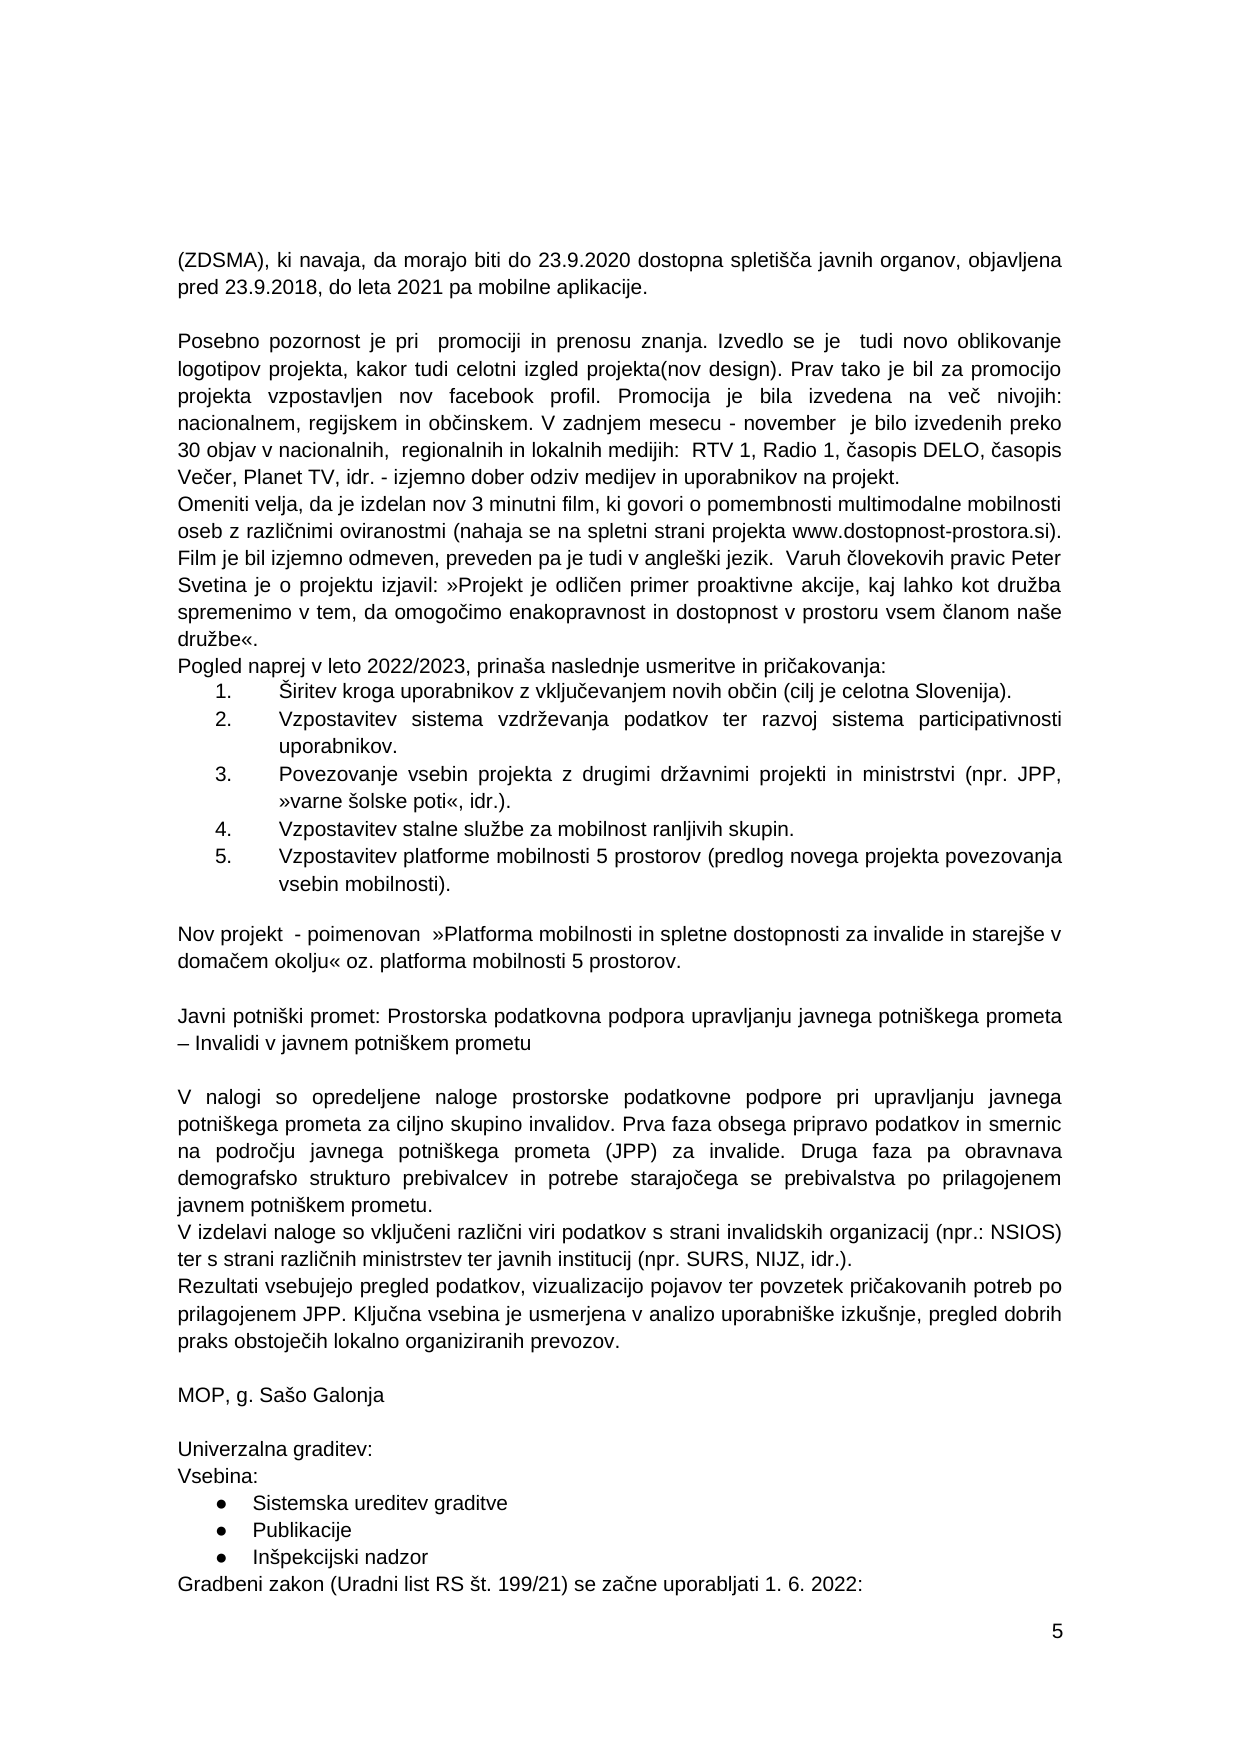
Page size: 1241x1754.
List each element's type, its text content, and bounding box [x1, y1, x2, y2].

text V izdelavi naloge so vključeni različni viri podatkov s strani invalidskih organizacij (npr.: NSIOS) ter s strani različnih ministrstev ter javnih institucij (npr. SURS, NIJZ, idr.). [177, 1218, 1063, 1272]
list Vzpostavitev stalne službe za mobilnost ranljivih skupin. [215, 817, 1063, 841]
text Rezultati vsebujejo pregled podatkov, vizualizacijo pojavov ter povzetek pričakovanih potreb po prilagojenem JPP. Ključna vsebina je usmerjena v analizo uporabniške izkušnje, pregled dobrih praks obstoječih lokalno organiziranih prevozov. [177, 1272, 1063, 1353]
text Posebno pozornost je pri promociji in prenosu znanja. Izvedlo se je tudi novo oblikovanje logotipov projekta, kakor tudi celotni izgled projekta(nov design). Prav tako je bil za promocijo projekta vzpostavljen nov facebook profil. Promocija je bila izvedena na več nivojih: nacionalnem, regijskem in občinskem. V zadnjem mesecu - november je bilo izvedenih preko 30 objav v nacionalnih, regionalnih in lokalnih medijih: RTV 1, Radio 1, časopis DELO, časopis Večer, Planet TV, idr. - izjemno dober odziv medijev in uporabnikov na projekt. [177, 327, 1063, 490]
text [177, 246, 1063, 300]
text Nov projekt - poimenovan »Platforma mobilnosti in spletne dostopnosti za invalide in starejše v domačem okolju« oz. platforma mobilnosti 5 prostorov. [177, 920, 1063, 974]
list Vzpostavitev platforme mobilnosti 5 prostorov (predlog novega projekta povezovanja vsebin mobilnosti). [215, 844, 1063, 896]
list Vzpostavitev sistema vzdrževanja podatkov ter razvoj sistema participativnosti uporabnikov. [215, 707, 1063, 758]
text Univerzalna graditev: [177, 1435, 1063, 1462]
list Sistemska ureditev graditve [215, 1489, 1063, 1516]
list Širitev kroga uporabnikov z vključevanjem novih občin (cilj je celotna Slovenija). [215, 679, 1063, 703]
list Publikacije [215, 1516, 1063, 1543]
text Pogled naprej v leto 2022/2023, prinaša naslednje usmeritve in pričakovanja: [177, 652, 1063, 679]
list Inšpekcijski nadzor [215, 1543, 1063, 1570]
text MOP, g. Sašo Galonja [177, 1381, 1063, 1408]
list Povezovanje vsebin projekta z drugimi državnimi projekti in ministrstvi (npr. JPP, »varne šolske poti«, idr.). [215, 762, 1063, 813]
text Gradbeni zakon (Uradni list RS št. 199/21) se začne uporabljati 1. 6. 2022: [177, 1570, 1063, 1597]
text Javni potniški promet: Prostorska podatkovna podpora upravljanju javnega potniškega prometa – Invalidi v javnem potniškem prometu [177, 1001, 1063, 1056]
text Omeniti velja, da je izdelan nov 3 minutni film, ki govori o pomembnosti multimodalne mobilnosti oseb z različnimi oviranostmi (nahaja se na spletni strani projekta www.dostopnost-prostora.si). Film je bil izjemno odmeven, preveden pa je tudi v angleški jezik. Varuh človekovih pravic Peter Svetina je o projektu izjavil: »Projekt je odličen primer proaktivne akcije, kaj lahko kot družba spremenimo v tem, da omogočimo enakopravnost in dostopnost v prostoru vsem članom naše družbe«. [177, 490, 1063, 652]
text V nalogi so opredeljene naloge prostorske podatkovne podpore pri upravljanju javnega potniškega prometa za ciljno skupino invalidov. Prva faza obsega pripravo podatkov in smernic na področju javnega potniškega prometa (JPP) za invalide. Druga faza pa obravnava demografsko strukturo prebivalcev in potrebe starajočega se prebivalstva po prilagojenem javnem potniškem prometu. [177, 1083, 1063, 1218]
text Vsebina: [177, 1462, 1063, 1489]
